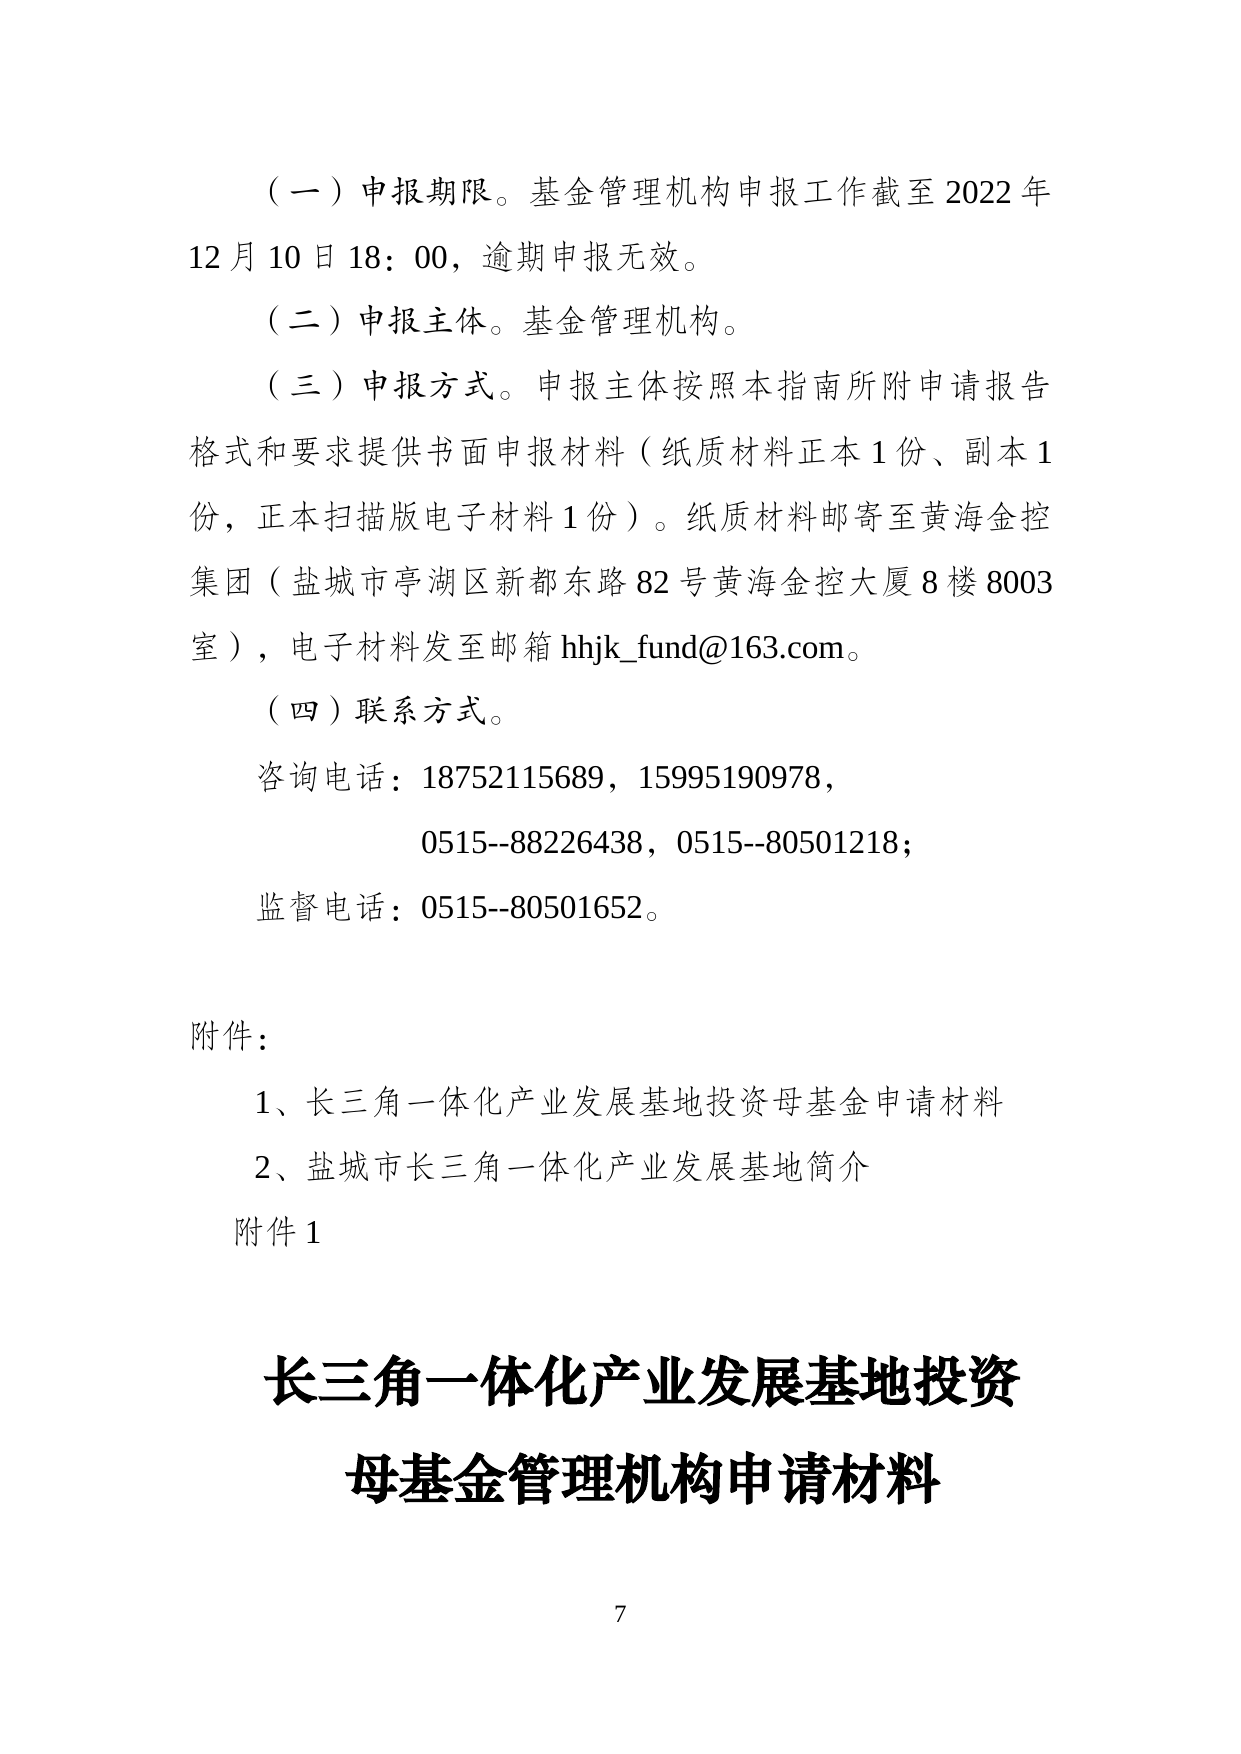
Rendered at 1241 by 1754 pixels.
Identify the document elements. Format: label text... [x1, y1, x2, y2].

text 附件1 [187, 1199, 1053, 1264]
text 监督电话：0515--80501652。 [187, 874, 1053, 939]
text 附件： [187, 1004, 1053, 1069]
text 1、长三角一体化产业发展基地投资母基金申请材料 [187, 1069, 1053, 1134]
text （三）申报方式。申报主体按照本指南所附申请报告格式和要求提供书面申报材料（纸质材料正本1份、副本1份，正本扫描版电子材料1份）。纸质材料邮寄至黄海金控集团（盐城市亭湖区新都东路82号黄海金控大厦8楼8003室），电子材料发至邮箱hhjk_fund@163.com。 [187, 354, 1053, 679]
text （二）申报主体。基金管理机构。 [187, 289, 1053, 354]
text 长三角一体化产业发展基地投资 [187, 1329, 1053, 1427]
text （一）申报期限。基金管理机构申报工作截至2022年12月10日18：00，逾期申报无效。 [187, 159, 1053, 289]
text （四）联系方式。 [187, 679, 1053, 744]
text 0515--88226438，0515--80501218； [187, 809, 1053, 874]
text 母基金管理机构申请材料 [187, 1427, 1053, 1524]
text 2、盐城市长三角一体化产业发展基地简介 [187, 1134, 1053, 1199]
text 咨询电话：18752115689，15995190978， [187, 744, 1053, 809]
